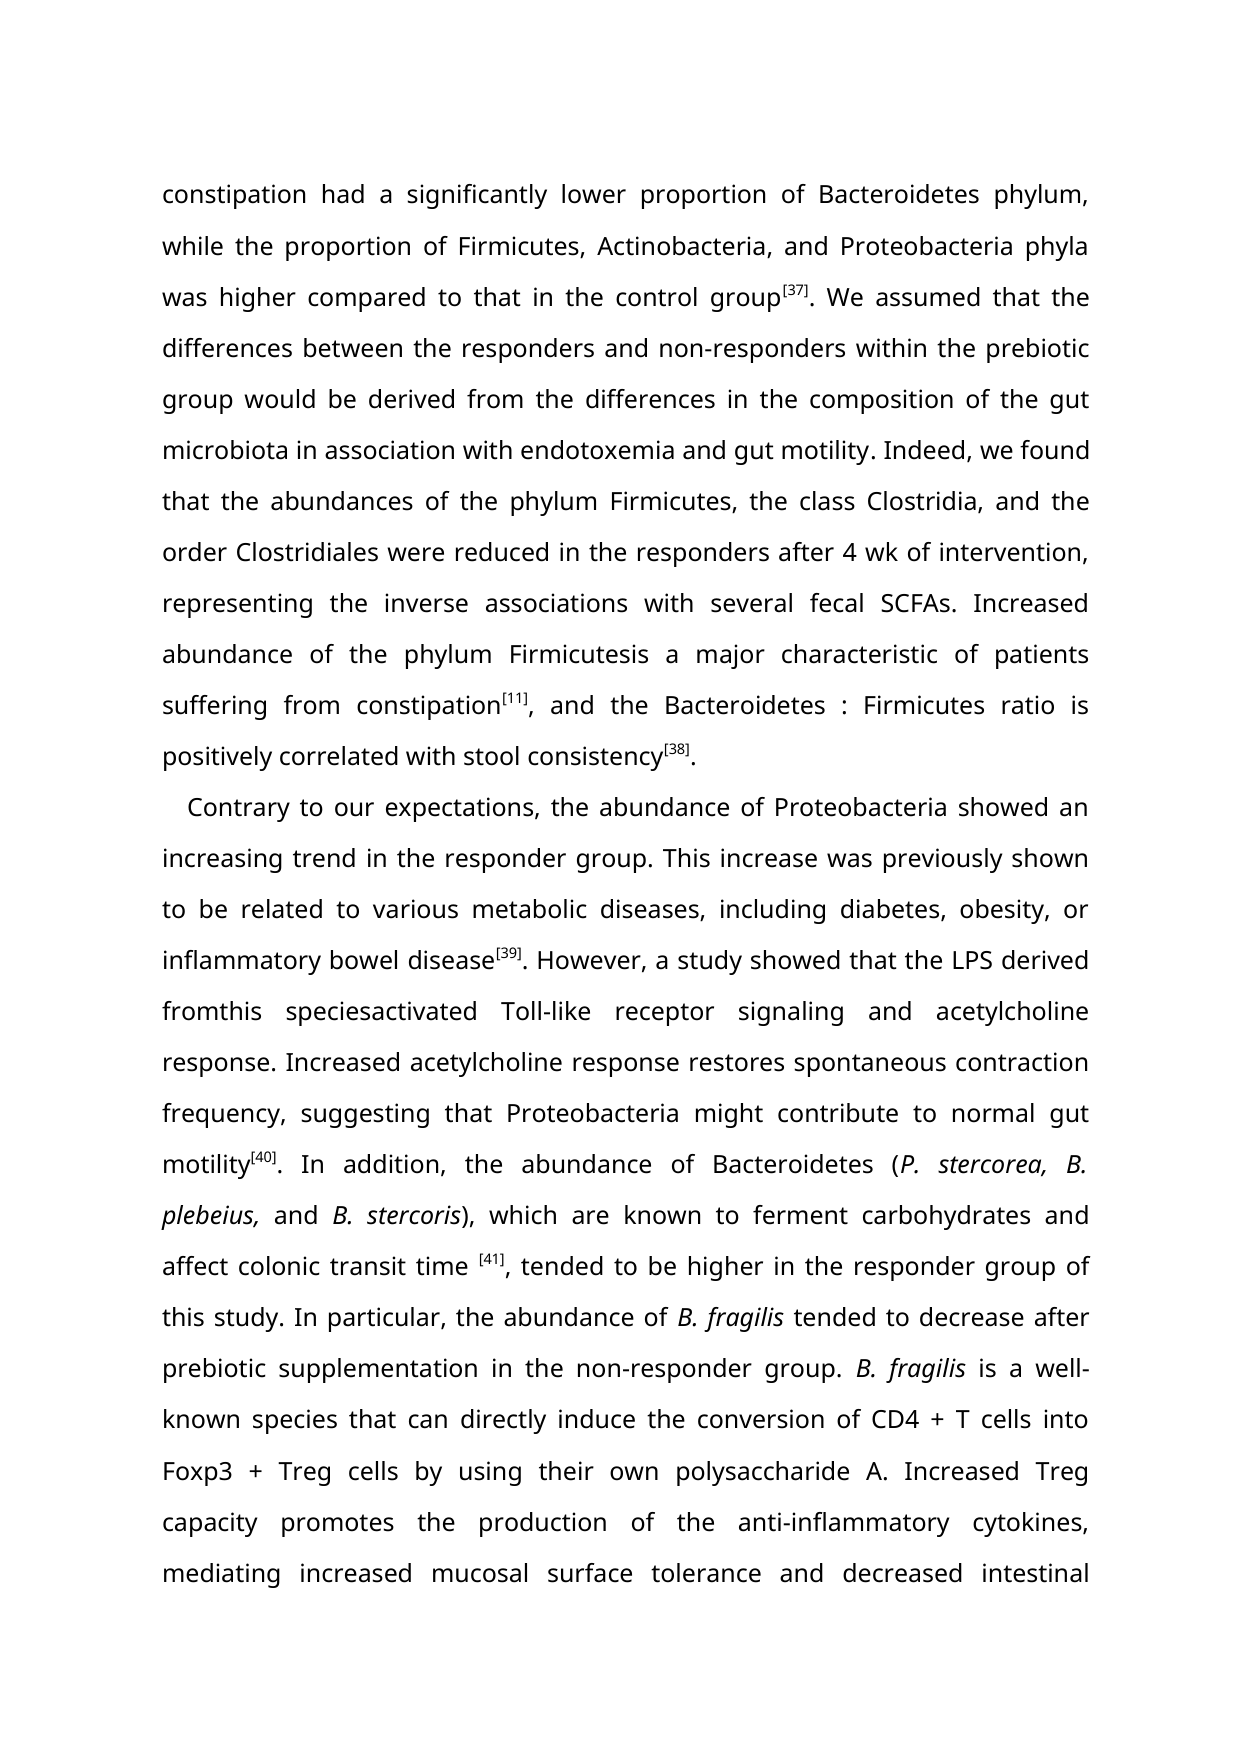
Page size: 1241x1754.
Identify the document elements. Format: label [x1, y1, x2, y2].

text [162, 177, 1090, 773]
text [162, 790, 1090, 1589]
